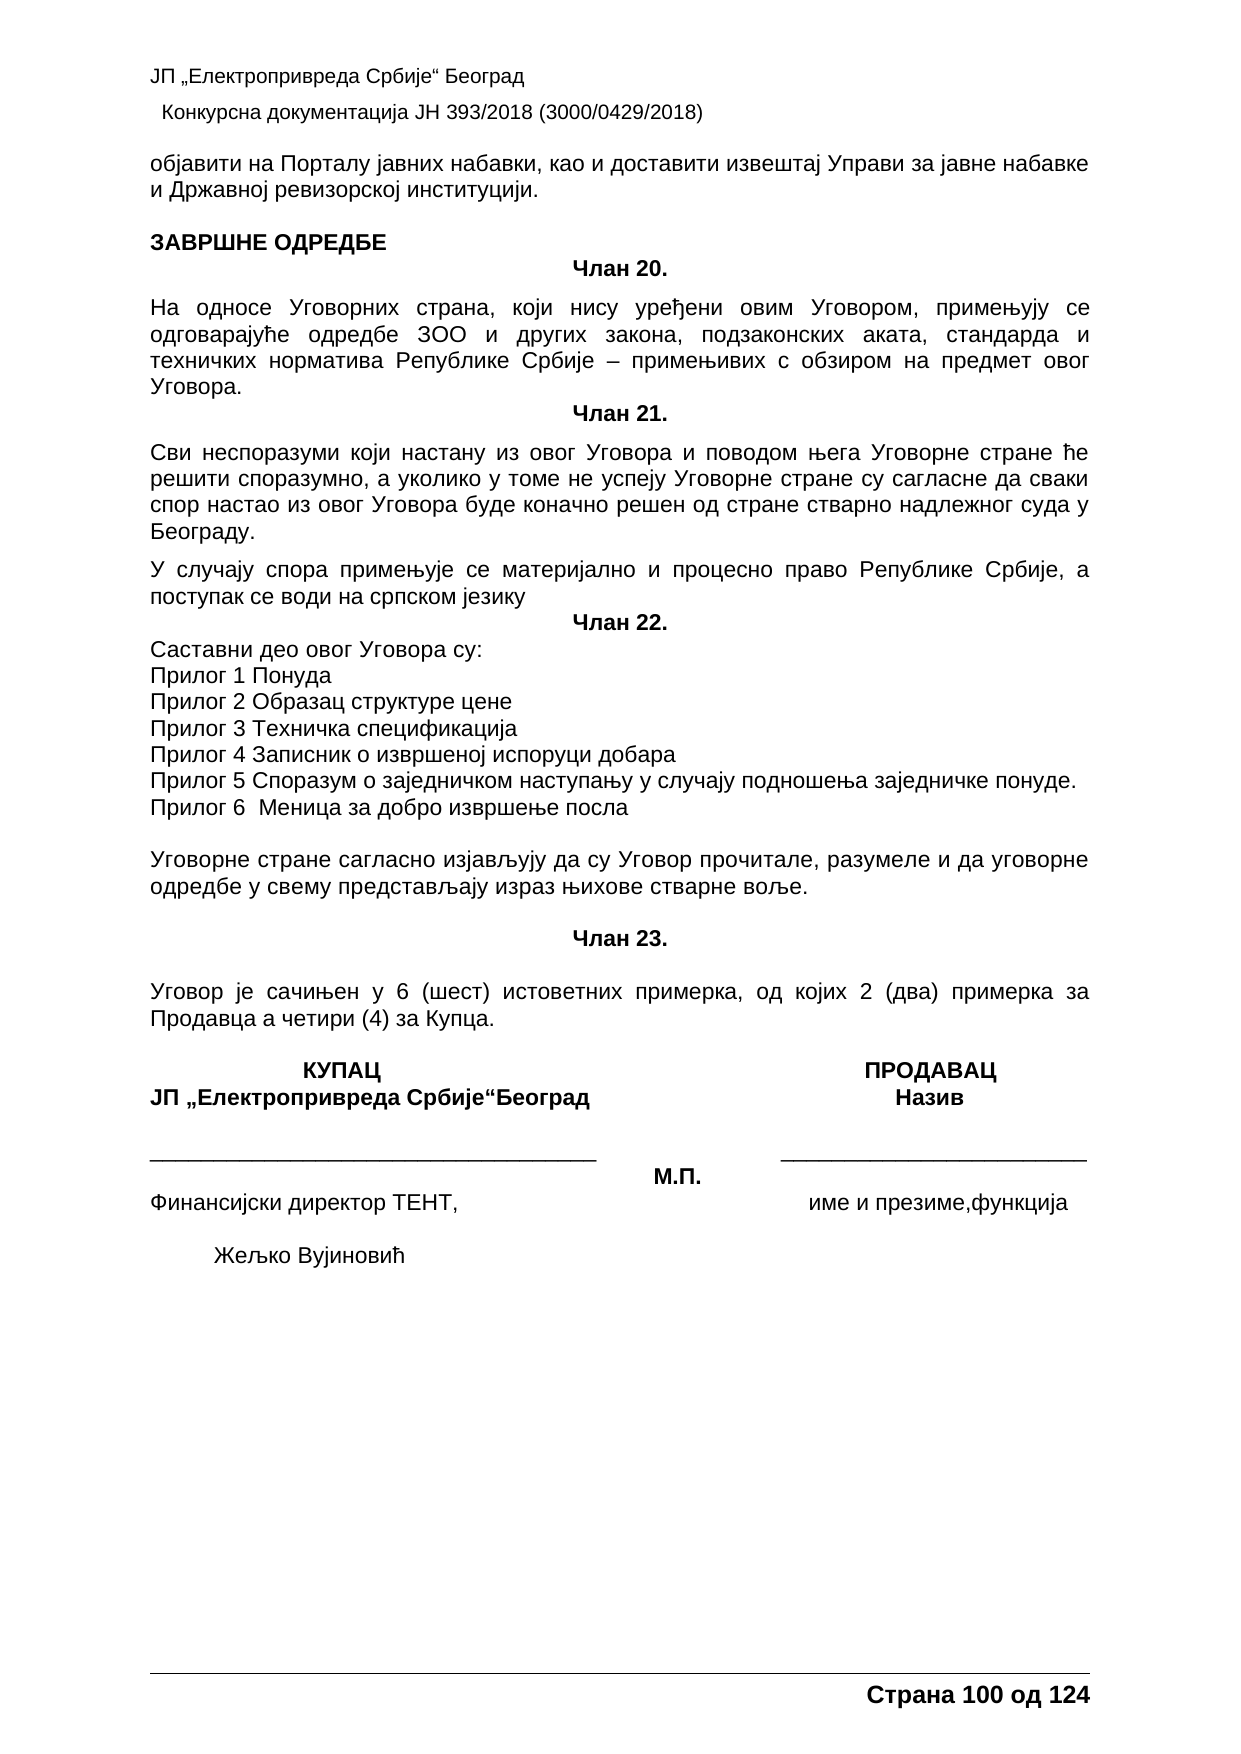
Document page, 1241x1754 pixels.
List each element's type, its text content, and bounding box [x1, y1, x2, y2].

text Члан 20. [150, 255, 1090, 282]
text Члан 23. [150, 925, 1090, 952]
text ЗАВРШНЕ ОДРЕДБЕ [150, 229, 1090, 255]
text Члан 22. [150, 609, 1090, 636]
text Прилог 2 Образац структуре цене [150, 688, 1090, 714]
text КУПАЦ ПРОДАВАЦ [150, 1057, 1090, 1083]
text Прилог 6 Меница за добро извршење посла [150, 794, 1090, 820]
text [150, 150, 1090, 203]
text На односе Уговорних страна, који нису уређени овим Уговором, примењују се одговарајуће одредбе ЗОО и других закона, подзаконских аката, стандарда и техничких норматива Републике Србије – примењивих с обзиром на предмет овог Уговора. [150, 294, 1090, 400]
text Финансијски директор ТЕНТ, име и презиме,функција [150, 1189, 1090, 1215]
text Уговор је сачињен у 6 (шест) истоветних примерка, од којих 2 (два) примерка за Продавца а четири (4) за Купца. [150, 978, 1090, 1031]
text Прилог 1 Понуда [150, 662, 1090, 688]
text Прилог 4 Записник о извршеној испоруци добара [150, 741, 1090, 767]
text Прилог 5 Споразум о заједничком наступању у случају подношења заједничке понуде. [150, 767, 1090, 794]
text Жељко Вујиновић [150, 1242, 1090, 1268]
text Саставни део овог Уговора су: [150, 636, 1090, 662]
text Сви неспоразуми који настану из овог Уговора и поводом њега Уговорне стране ће решити споразумно, а уколико у томе не успеју Уговорне стране су сагласне да сваки спор настао из овог Уговора буде коначно решен од стране стварно надлежног суда у Београду. [150, 438, 1090, 544]
text М.П. [150, 1163, 1090, 1189]
text ___________________________________ ________________________ [150, 1136, 1090, 1163]
text Уговорне стране сагласно изјављују да су Уговор прочитале, разумеле и да уговорне одредбе у свему представљају израз њихове стварне воље. [150, 846, 1090, 899]
text ЈП „Електропривреда Србије“Београд Назив [150, 1083, 1090, 1110]
text У случају спора примењује се материјално и процесно право Републике Србије, а поступак се води на српском језику [150, 556, 1090, 609]
text Члан 21. [150, 400, 1090, 426]
text Прилог 3 Техничка спецификација [150, 714, 1090, 741]
